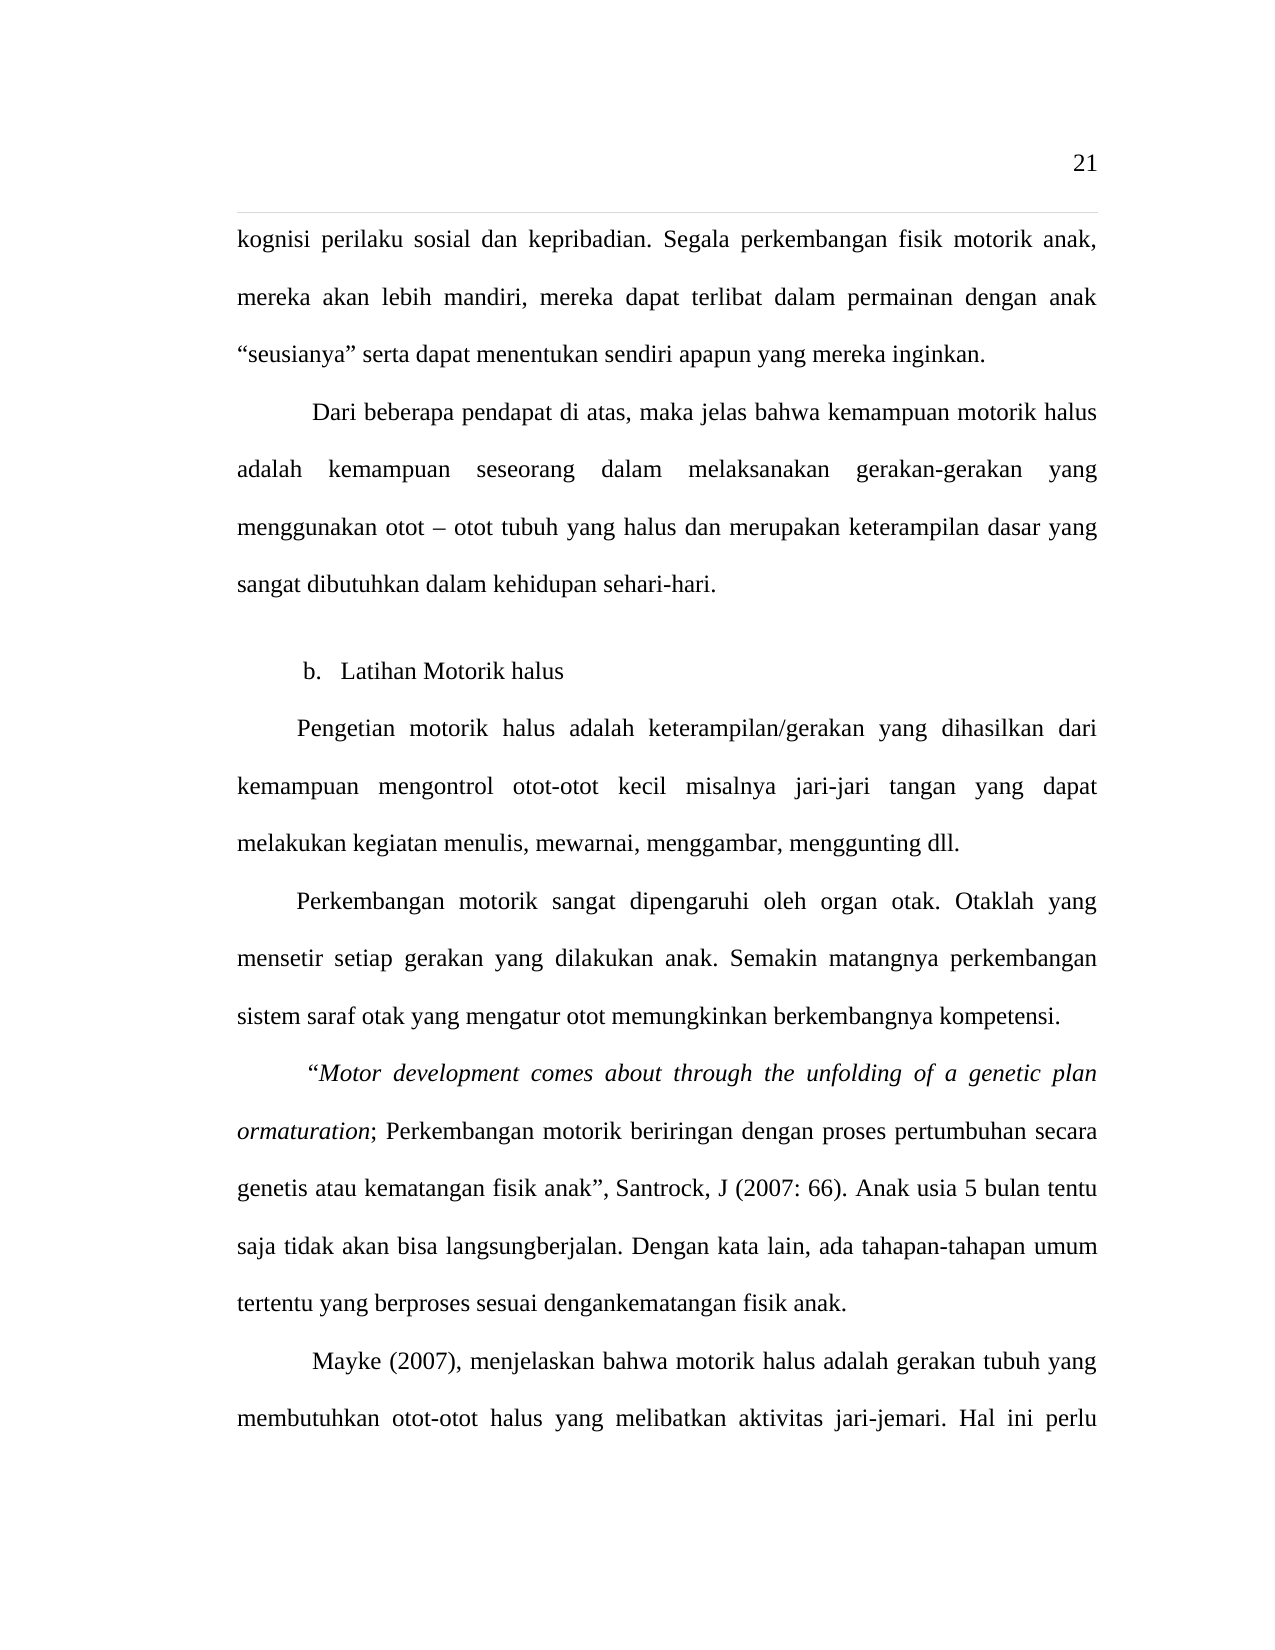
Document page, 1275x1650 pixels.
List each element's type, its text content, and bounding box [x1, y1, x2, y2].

text Perkembangan motorik sangat dipengaruhi oleh organ otak. Otaklah yang mensetir setiap gerakan yang dilakukan anak. Semakin matangnya perkembangan sistem saraf otak yang mengatur otot memungkinkan berkembangnya kompetensi. [237, 886, 1098, 1029]
text Dari beberapa pendapat di atas, maka jelas bahwa kemampuan motorik halus adalah kemampuan seseorang dalam melaksanakan gerakan-gerakan yang menggunakan otot – otot tubuh yang halus dan merupakan keterampilan dasar yang sangat dibutuhkan dalam kehidupan sehari-hari. [237, 397, 1098, 598]
text Pengetian motorik halus adalah keterampilan/gerakan yang dihasilkan dari kemampuan mengontrol otot-otot kecil misalnya jari-jari tangan yang dapat melakukan kegiatan menulis, mewarnai, menggambar, menggunting dll. [237, 713, 1098, 857]
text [237, 224, 1098, 368]
list Latihan Motorik halus [303, 656, 1024, 684]
text “Motor development comes about through the unfolding of a genetic plan ormaturation; Perkembangan motorik beriringan dengan proses pertumbuhan secara genetis atau kematangan fisik anak”, Santrock, J (2007: 66). Anak usia 5 bulan tentu saja tidak akan bisa langsungberjalan. Dengan kata lain, ada tahapan-tahapan umum tertentu yang berproses sesuai dengankematangan fisik anak. [237, 1058, 1098, 1317]
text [237, 1346, 1098, 1432]
